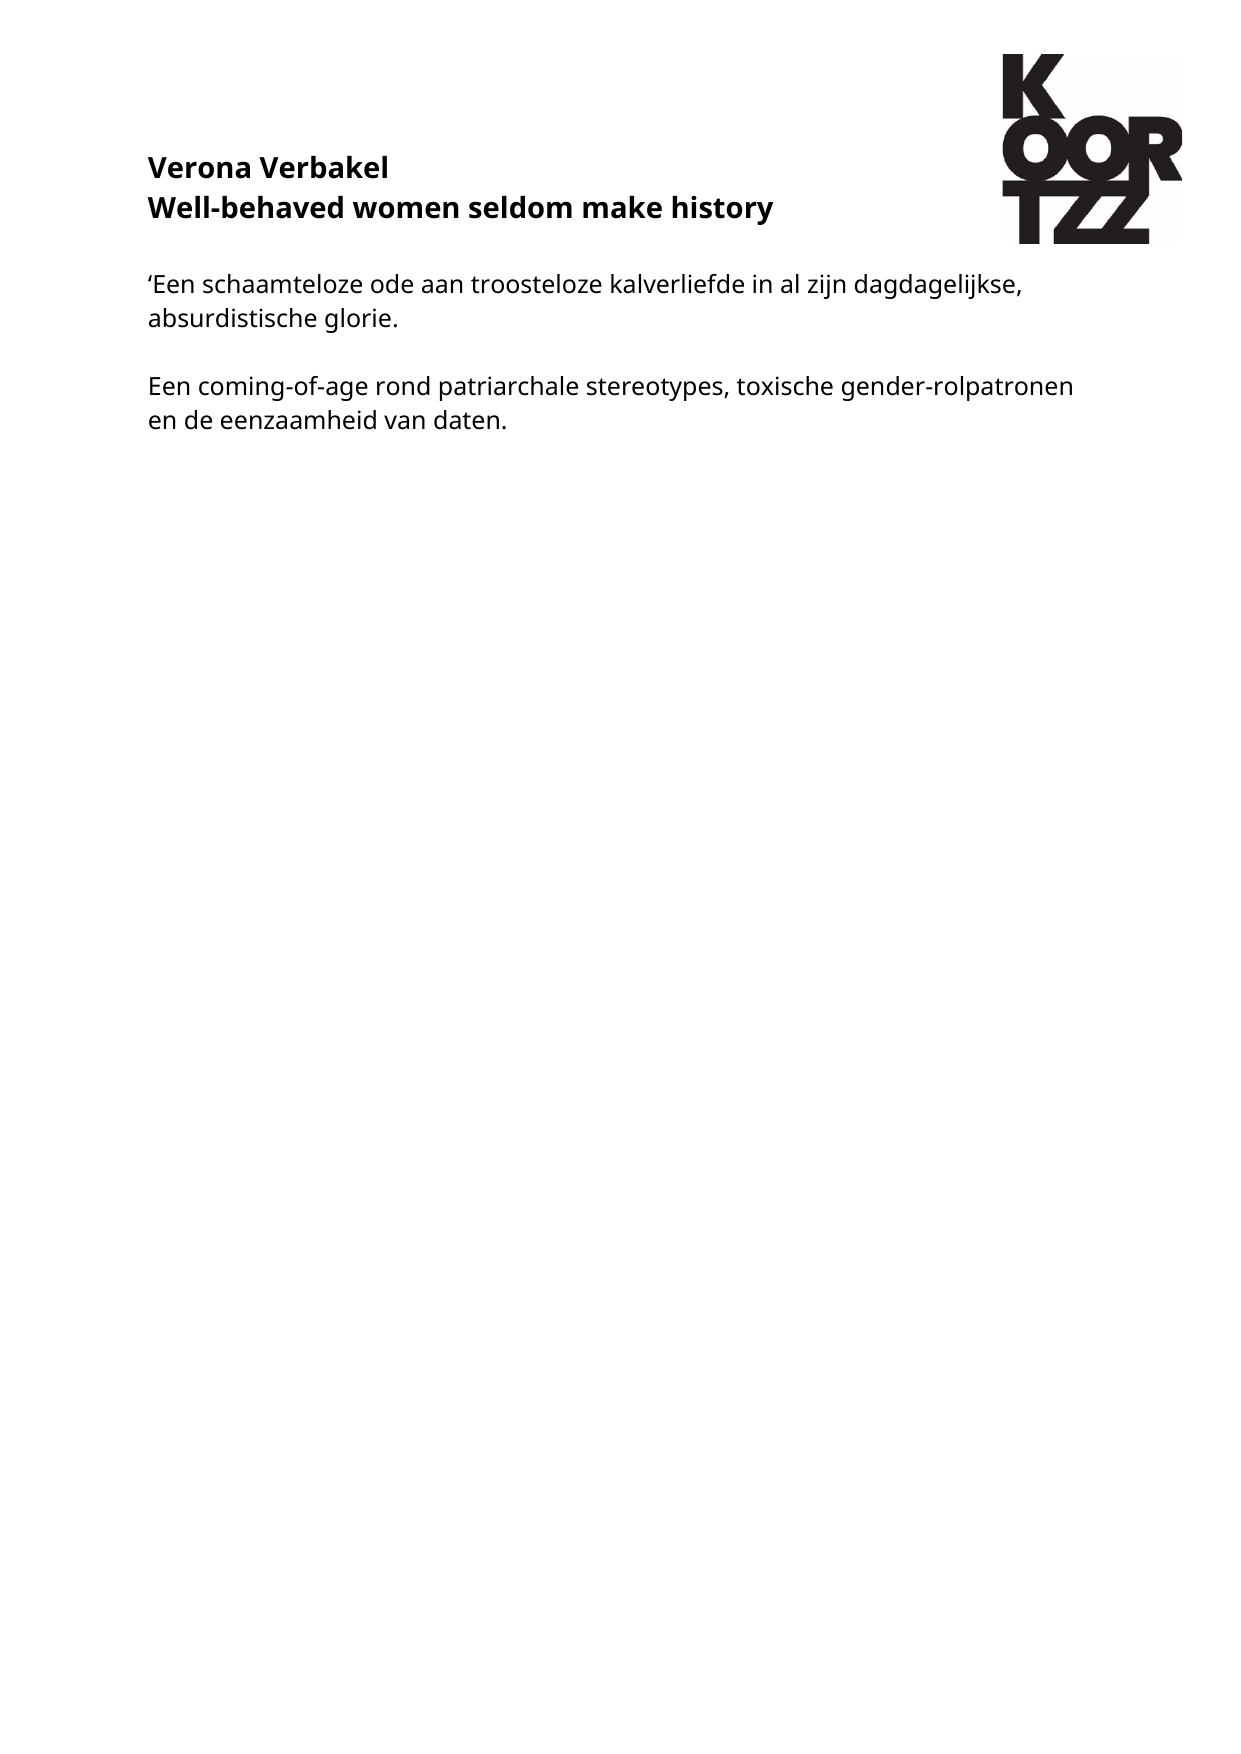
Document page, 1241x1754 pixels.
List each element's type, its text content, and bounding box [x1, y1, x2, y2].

text Een coming-of-age rond patriarchale stereotypes, toxische gender-rolpatronen en de eenzaamheid van daten. [148, 369, 1093, 437]
picture [1002, 54, 1183, 244]
text Well-behaved women seldom make history [148, 187, 1002, 227]
text ‘Een schaamteloze ode aan troosteloze kalverliefde in al zijn dagdagelijkse, absurdistische glorie. [148, 267, 1093, 335]
text Verona Verbakel [148, 148, 1002, 187]
